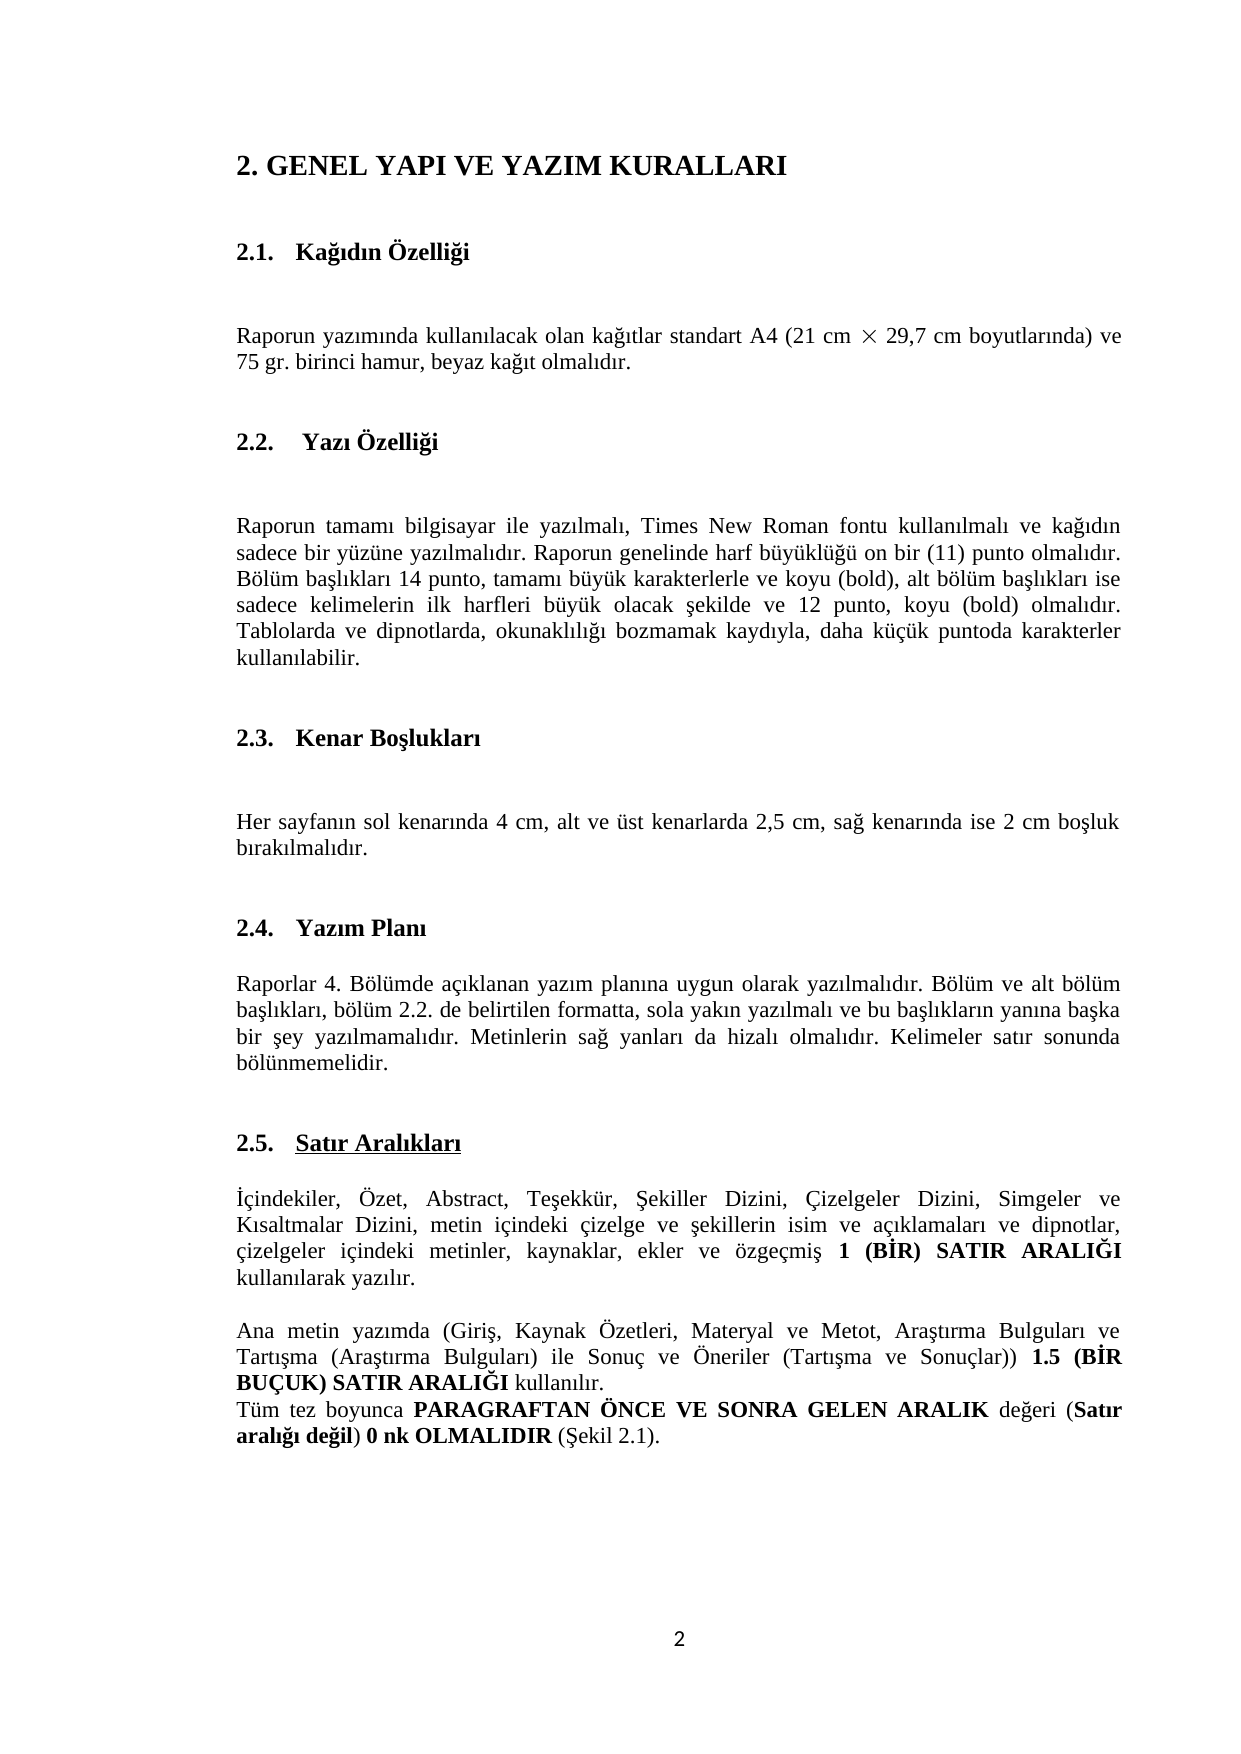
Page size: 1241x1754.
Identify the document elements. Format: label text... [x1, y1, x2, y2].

text Tüm tez boyunca PARAGRAFTAN ÖNCE VE SONRA GELEN ARALIK değeri (Satır aralığı değil) 0 nk OLMALIDIR (Şekil 2.1). [236, 1396, 1122, 1448]
text Raporlar 4. Bölümde açıklanan yazım planına uygun olarak yazılmalıdır. Bölüm ve alt bölüm başlıkları, bölüm 2.2. de belirtilen formatta, sola yakın yazılmalı ve bu başlıkların yanına başka bir şey yazılmamalıdır. Metinlerin sağ yanları da hizalı olmalıdır. Kelimeler satır sonunda bölünmemelidir. [236, 970, 1122, 1075]
subtitle Kağıdın Özelliği [236, 237, 1122, 266]
subtitle Kenar Boşlukları [236, 723, 1122, 752]
subtitle Yazı Özelliği [236, 427, 1122, 456]
subtitle GENEL YAPI VE YAZIM KURALLARI [236, 148, 1122, 181]
text İçindekiler, Özet, Abstract, Teşekkür, Şekiller Dizini, Çizelgeler Dizini, Simgeler ve Kısaltmalar Dizini, metin içindeki çizelge ve şekillerin isim ve açıklamaları ve dipnotlar, çizelgeler içindeki metinler, kaynaklar, ekler ve özgeçmiş 1 (BİR) SATIR ARALIĞI kullanılarak yazılır. [236, 1185, 1122, 1290]
subtitle Satır Aralıkları [236, 1128, 1122, 1157]
text Raporun yazımında kullanılacak olan kağıtlar standart A4 (21 cm 29,7 cm boyutlarında) ve 75 gr. birinci hamur, beyaz kağıt olmalıdır. [236, 322, 1122, 375]
text Her sayfanın sol kenarında 4 cm, alt ve üst kenarlarda 2,5 cm, sağ kenarında ise 2 cm boşluk bırakılmalıdır. [236, 808, 1122, 861]
text Raporun tamamı bilgisayar ile yazılmalı, Times New Roman fontu kullanılmalı ve kağıdın sadece bir yüzüne yazılmalıdır. Raporun genelinde harf büyüklüğü on bir (11) punto olmalıdır. Bölüm başlıkları 14 punto, tamamı büyük karakterlerle ve koyu (bold), alt bölüm başlıkları ise sadece kelimelerin ilk harfleri büyük olacak şekilde ve 12 punto, koyu (bold) olmalıdır. Tablolarda ve dipnotlarda, okunaklılığı bozmamak kaydıyla, daha küçük puntoda karakterler kullanılabilir. [236, 512, 1122, 670]
text Ana metin yazımda (Giriş, Kaynak Özetleri, Materyal ve Metot, Araştırma Bulguları ve Tartışma (Araştırma Bulguları) ile Sonuç ve Öneriler (Tartışma ve Sonuçlar)) 1.5 (BİR BUÇUK) SATIR ARALIĞI kullanılır. [236, 1317, 1122, 1396]
subtitle Yazım Planı [236, 913, 1122, 942]
